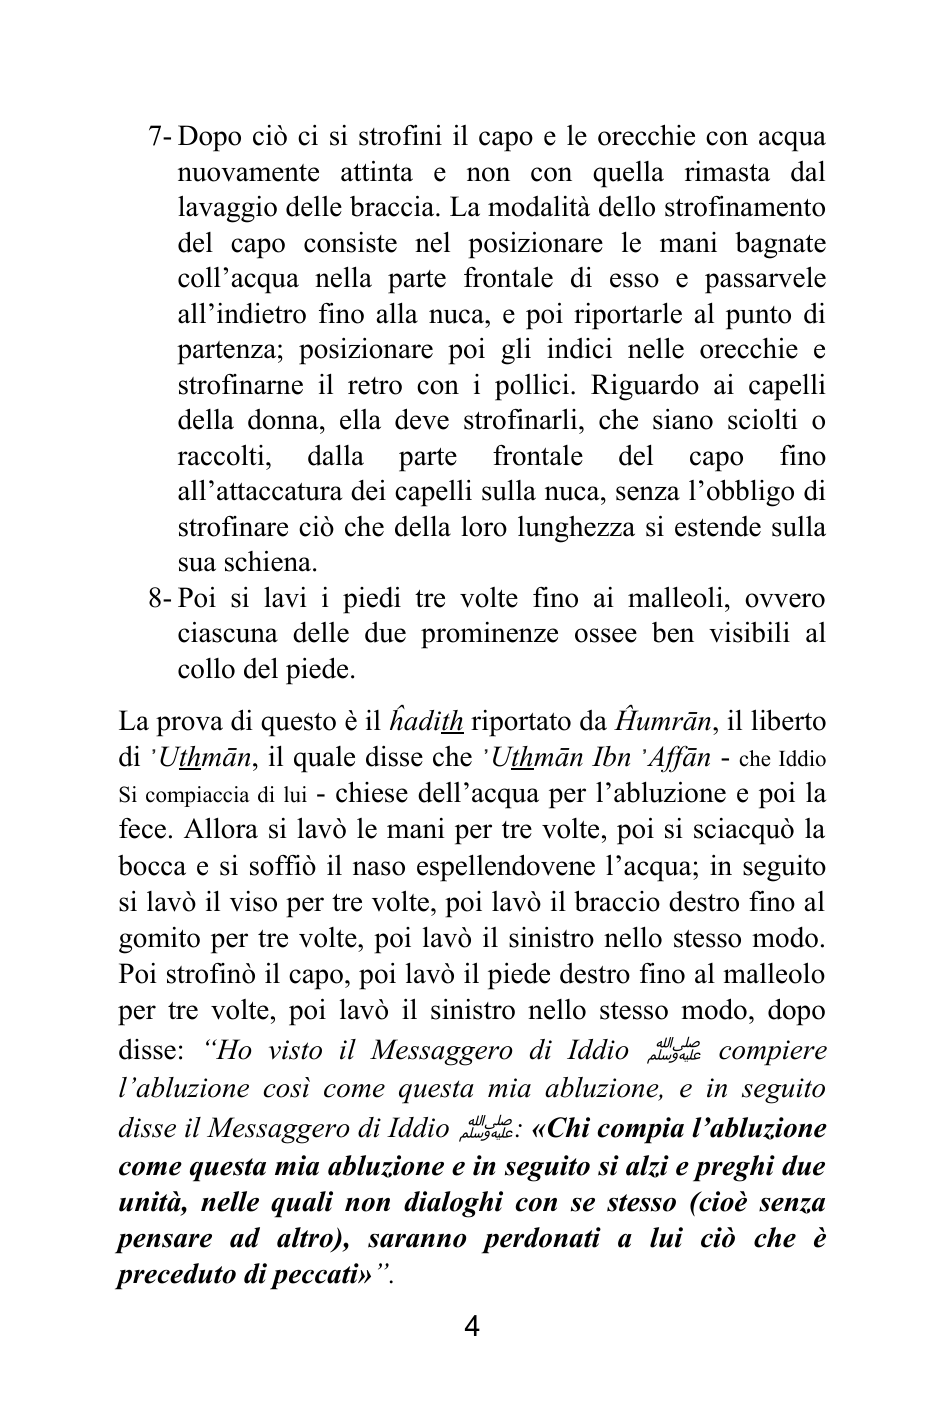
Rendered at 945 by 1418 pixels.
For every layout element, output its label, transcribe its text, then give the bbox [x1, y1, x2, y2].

text La prova di questo è il ĥadith riportato da Ĥumrān, il liberto di ᾿Uthmān, il quale disse che ᾿Uthmān Ibn ᾿Affān - che Iddio Si compiaccia di lui - chiese dell’acqua per l’abluzione e poi la fece. Allora si lavò le mani per tre volte, poi si sciacquò la bocca e si soffiò il naso espellendovene l’acqua; in seguito si lavò il viso per tre volte, poi lavò il braccio destro fino al gomito per tre volte, poi lavò il sinistro nello stesso modo. Poi strofinò il capo, poi lavò il piede destro fino al malleolo per tre volte, poi lavò il sinistro nello stesso modo, dopo disse: “Ho visto il Messaggero di Iddio ﷺ compiere l’abluzione così come questa mia abluzione, e in seguito disse il Messaggero di Iddio ﷺ: «Chi compia l’abluzione come questa mia abluzione e in seguito si alzi e preghi due unità, nelle quali non dialoghi con se stesso (cioè senza pensare ad altro), saranno perdonati a lui ciò che è preceduto di peccati»”. [118, 703, 827, 1290]
list Dopo ciò ci si strofini il capo e le orecchie con acqua nuovamente attinta e non con quella rimasta dal lavaggio delle braccia. La modalità dello strofinamento del capo consiste nel posizionare le mani bagnate coll’acqua nella parte frontale di esso e passarvele all’indietro fino alla nuca, e poi riportarle al punto di partenza; posizionare poi gli indici nelle orecchie e strofinarne il retro con i pollici. Riguardo ai capelli della donna, ella deve strofinarli, che siano sciolti o raccolti, dalla parte frontale del capo fino all’attaccatura dei capelli sulla nuca, senza l’obbligo di strofinare ciò che della loro lunghezza si estende sulla sua schiena. [148, 118, 827, 578]
list Poi si lavi i piedi tre volte fino ai malleoli, ovvero ciascuna delle due prominenze ossee ben visibili al collo del piede. [148, 580, 827, 684]
